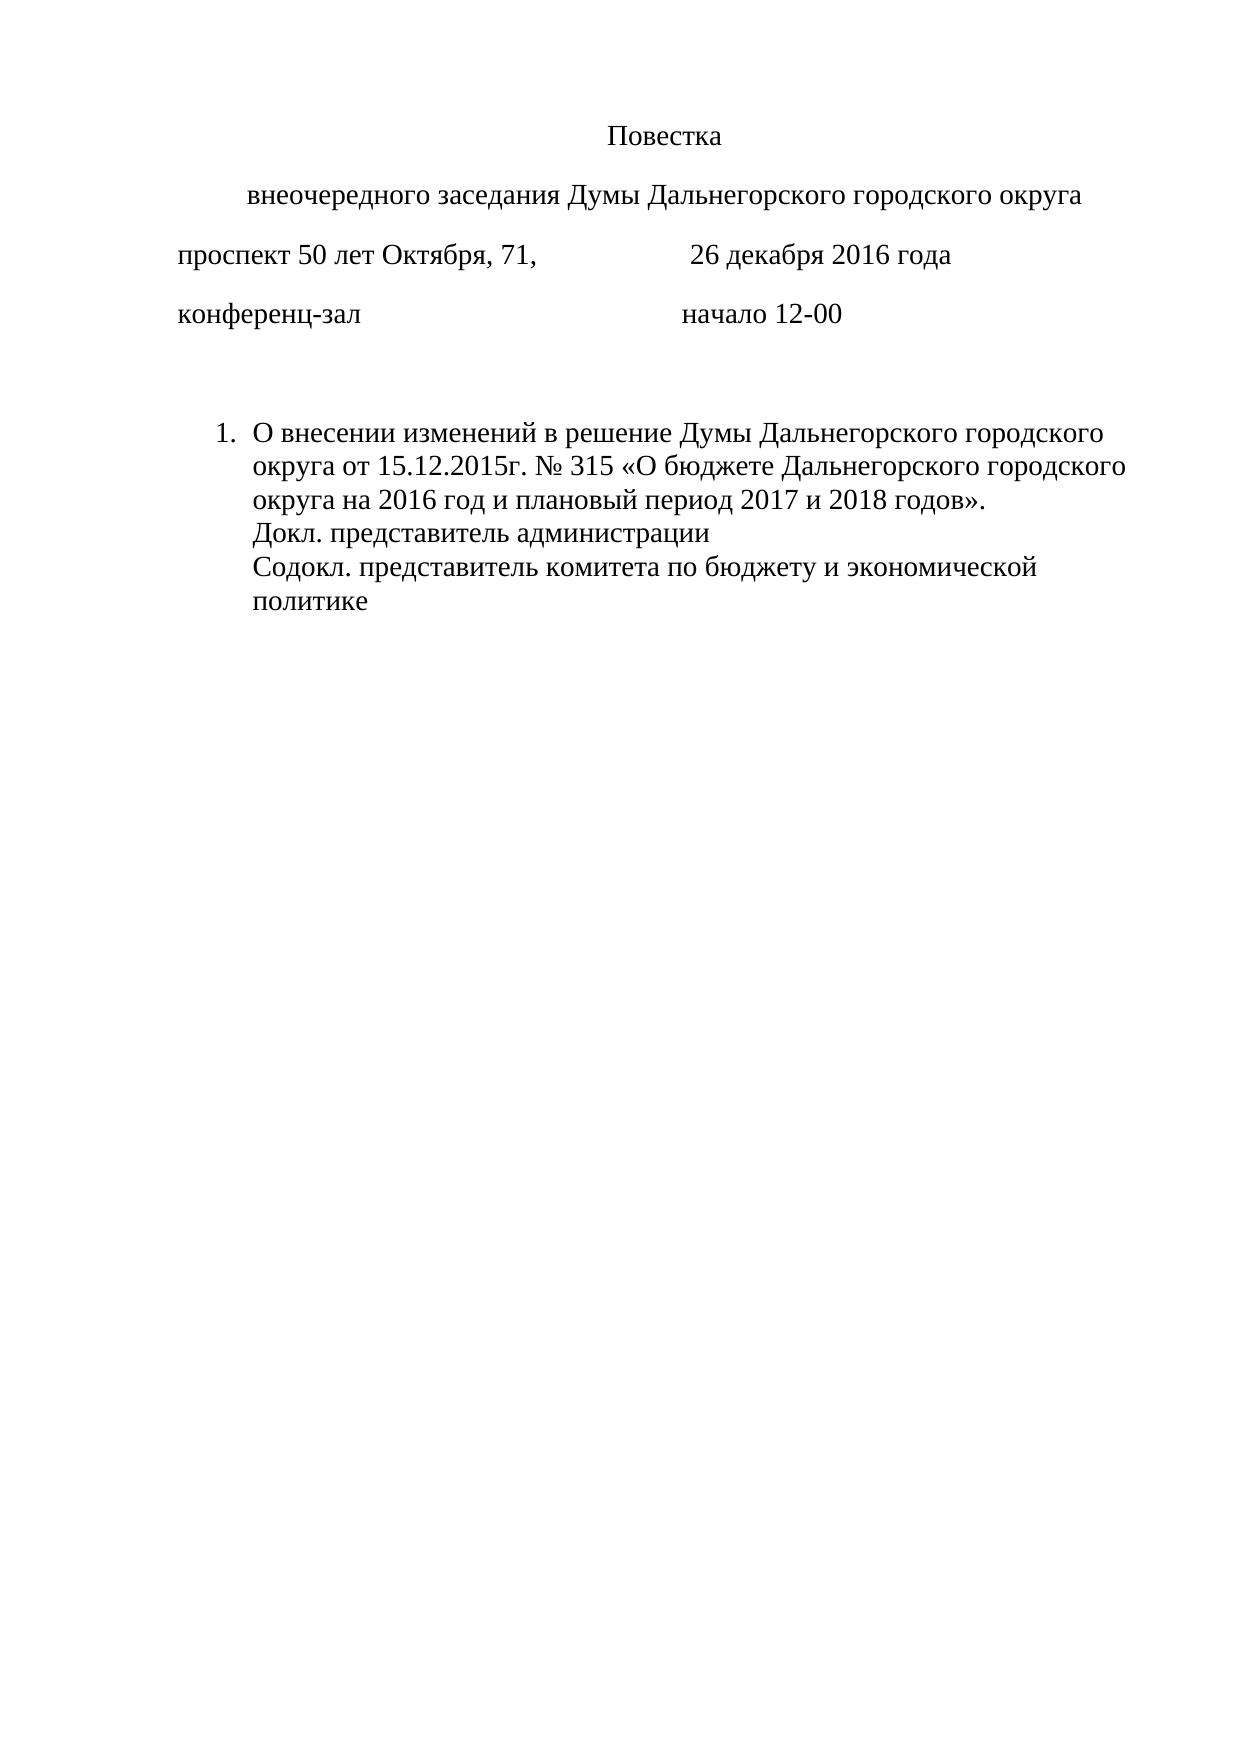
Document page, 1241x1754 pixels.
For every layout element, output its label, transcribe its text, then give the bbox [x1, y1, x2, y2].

text Повестка [177, 118, 1152, 152]
list Содокл. представитель комитета по бюджету и экономической политике [252, 549, 1152, 616]
list Докл. представитель администрации [252, 516, 1152, 549]
text конференц-зал начало 12-00 [177, 296, 1152, 330]
text проспект 50 лет Октября, 71, 26 декабря 2016 года [177, 237, 1152, 270]
text внеочередного заседания Думы Дальнегорского городского округа [177, 177, 1152, 211]
list О внесении изменений в решение Думы Дальнегорского городского округа от 15.12.2015г. № 315 «О бюджете Дальнегорского городского округа на 2016 год и плановый период 2017 и 2018 годов». [215, 415, 1152, 516]
